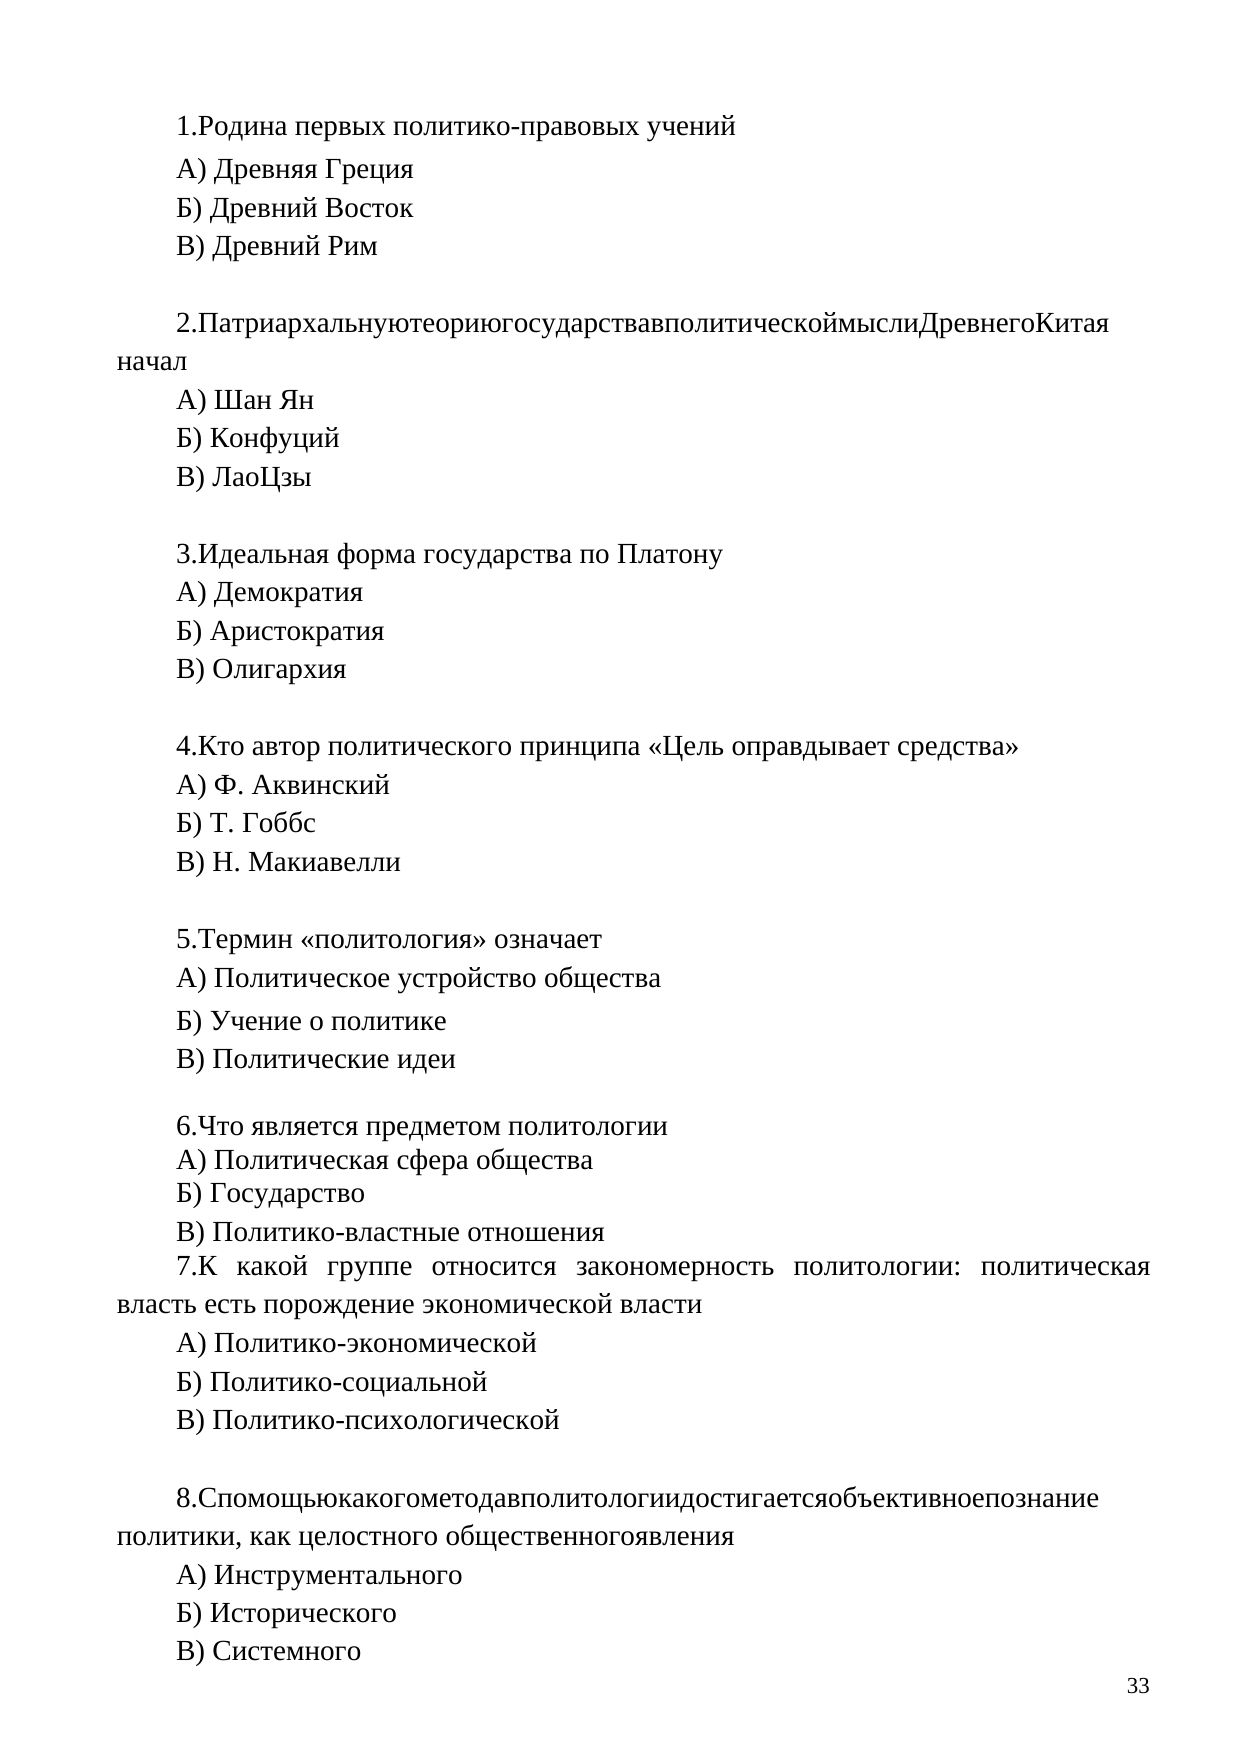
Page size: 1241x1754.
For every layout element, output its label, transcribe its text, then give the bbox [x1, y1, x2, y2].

text Б) Конфуций [117, 421, 1151, 454]
text В) Политико-психологической [117, 1402, 1151, 1436]
text Б) Древний Восток [117, 190, 1151, 223]
text Б) Политико-социальной [117, 1364, 1151, 1397]
text А) Ф. Аквинский [117, 767, 1151, 800]
text В) Олигархия [117, 652, 1151, 685]
text А) Политико-экономической [117, 1325, 1151, 1359]
text 8.Спомощьюкакогометодавполитологиидостигаетсяобъективноепознание политики, как целостного общественногоявления [117, 1480, 1151, 1552]
text 1.Родина первых политико-правовых учений [117, 108, 1151, 142]
text А) Политическое устройство общества [117, 960, 1151, 993]
text 7.К какой группе относится закономерность политологии: политическая власть есть порождение экономической власти [117, 1248, 1151, 1320]
text А) Древняя Греция [117, 151, 1151, 185]
text В) Н. Макиавелли [117, 844, 1151, 877]
text Б) Т. Гоббс [117, 805, 1151, 839]
text А) Шан Ян [117, 382, 1151, 416]
text В) Политико-властные отношения [117, 1214, 1151, 1248]
text В) Системного [117, 1634, 1151, 1667]
text Б) Исторического [117, 1595, 1151, 1629]
text В) Древний Рим [117, 228, 1151, 262]
text Б) Учение о политике [117, 1003, 1151, 1037]
text А) Инструментального [117, 1557, 1151, 1590]
text 5.Термин «политология» означает [117, 921, 1151, 954]
text 3.Идеальная форма государства по Платону [117, 536, 1151, 569]
text 6.Что является предметом политологии [117, 1109, 1151, 1142]
text 4.Кто автор политического принципа «Цель оправдывает средства» [117, 728, 1151, 762]
text А) Политическая сфера общества [117, 1142, 1151, 1176]
text В) Политические идеи [117, 1042, 1151, 1076]
text 2.ПатриархальнуютеориюгосударствавполитическоймыслиДревнегоКитая начал [117, 305, 1151, 377]
text А) Демократия [117, 574, 1151, 608]
text В) ЛаоЦзы [117, 459, 1151, 493]
text Б) Государство [117, 1176, 1151, 1209]
text Б) Аристократия [117, 613, 1151, 647]
